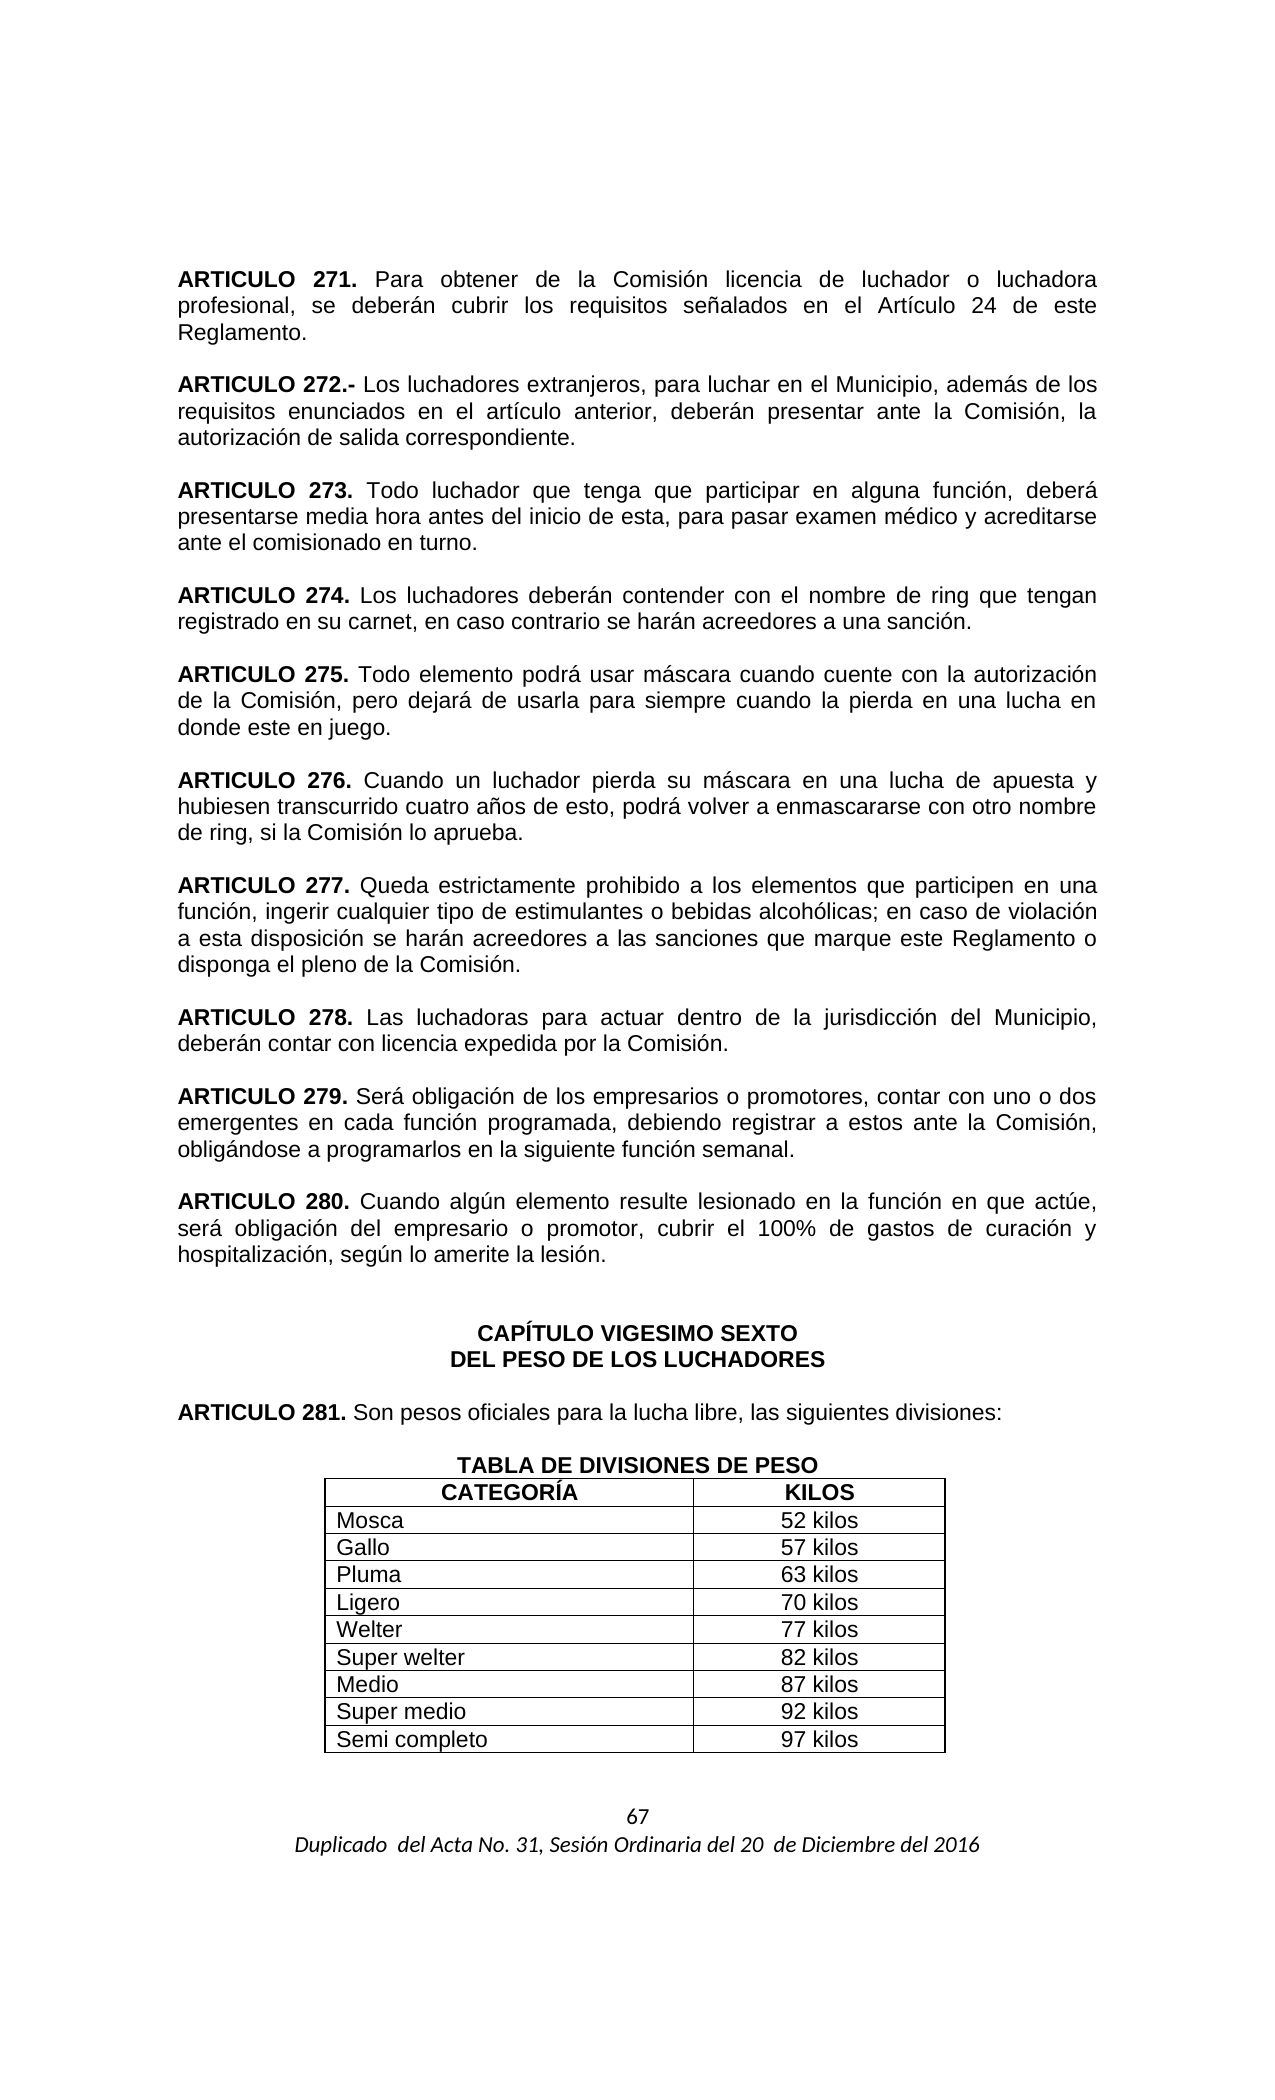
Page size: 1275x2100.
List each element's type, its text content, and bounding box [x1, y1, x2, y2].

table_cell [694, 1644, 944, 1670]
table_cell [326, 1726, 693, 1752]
text ARTICULO 280. Cuando algún elemento resulte lesionado en la función en que actúe, será obligación del empresario o promotor, cubrir el 100% de gastos de curación y hospitalización, según lo amerite la lesión. [177, 1188, 1098, 1267]
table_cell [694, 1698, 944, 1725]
text ARTICULO 273. Todo luchador que tenga que participar en alguna función, deberá presentarse media hora antes del inicio de esta, para pasar examen médico y acreditarse ante el comisionado en turno. [177, 477, 1098, 556]
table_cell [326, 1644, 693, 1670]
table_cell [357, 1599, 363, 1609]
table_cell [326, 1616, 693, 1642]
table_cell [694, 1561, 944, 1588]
text CAPÍTULO VIGESIMO SEXTO [177, 1320, 1098, 1346]
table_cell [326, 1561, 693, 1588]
text ARTICULO 281. Son pesos oficiales para la lucha libre, las siguientes divisiones: [177, 1399, 1098, 1425]
text ARTICULO 275. Todo elemento podrá usar máscara cuando cuente con la autorización de la Comisión, pero dejará de usarla para siempre cuando la pierda en una lucha en donde este en juego. [177, 661, 1098, 740]
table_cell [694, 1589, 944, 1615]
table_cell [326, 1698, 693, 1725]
text ARTICULO 276. Cuando un luchador pierda su máscara en una lucha de apuesta y hubiesen transcurrido cuatro años de esto, podrá volver a enmascararse con otro nombre de ring, si la Comisión lo aprueba. [177, 767, 1098, 846]
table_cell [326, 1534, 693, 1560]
text TABLA DE DIVISIONES DE PESO [177, 1452, 1098, 1478]
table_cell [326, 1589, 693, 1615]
text ARTICULO 279. Será obligación de los empresarios o promotores, contar con uno o dos emergentes en cada función programada, debiendo registrar a estos ante la Comisión, obligándose a programarlos en la siguiente función semanal. [177, 1083, 1098, 1162]
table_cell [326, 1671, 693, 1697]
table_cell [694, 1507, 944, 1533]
text DEL PESO DE LOS LUCHADORES [177, 1346, 1098, 1373]
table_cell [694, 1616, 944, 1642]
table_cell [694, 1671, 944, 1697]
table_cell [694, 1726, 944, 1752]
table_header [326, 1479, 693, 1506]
text ARTICULO 272.- Los luchadores extranjeros, para luchar en el Municipio, además de los requisitos enunciados en el artículo anterior, deberán presentar ante la Comisión, la autorización de salida correspondiente. [177, 371, 1098, 450]
text ARTICULO 277. Queda estrictamente prohibido a los elementos que participen en una función, ingerir cualquier tipo de estimulantes o bebidas alcohólicas; en caso de violación a esta disposición se harán acreedores a las sanciones que marque este Reglamento o disponga el pleno de la Comisión. [177, 872, 1098, 977]
text ARTICULO 271. Para obtener de la Comisión licencia de luchador o luchadora profesional, se deberán cubrir los requisitos señalados en el Artículo 24 de este Reglamento. [177, 266, 1098, 345]
text ARTICULO 274. Los luchadores deberán contender con el nombre de ring que tengan registrado en su carnet, en caso contrario se harán acreedores a una sanción. [177, 582, 1098, 635]
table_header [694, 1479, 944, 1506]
text ARTICULO 278. Las luchadoras para actuar dentro de la jurisdicción del Municipio, deberán contar con licencia expedida por la Comisión. [177, 1004, 1098, 1056]
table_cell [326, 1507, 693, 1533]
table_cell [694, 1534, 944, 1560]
